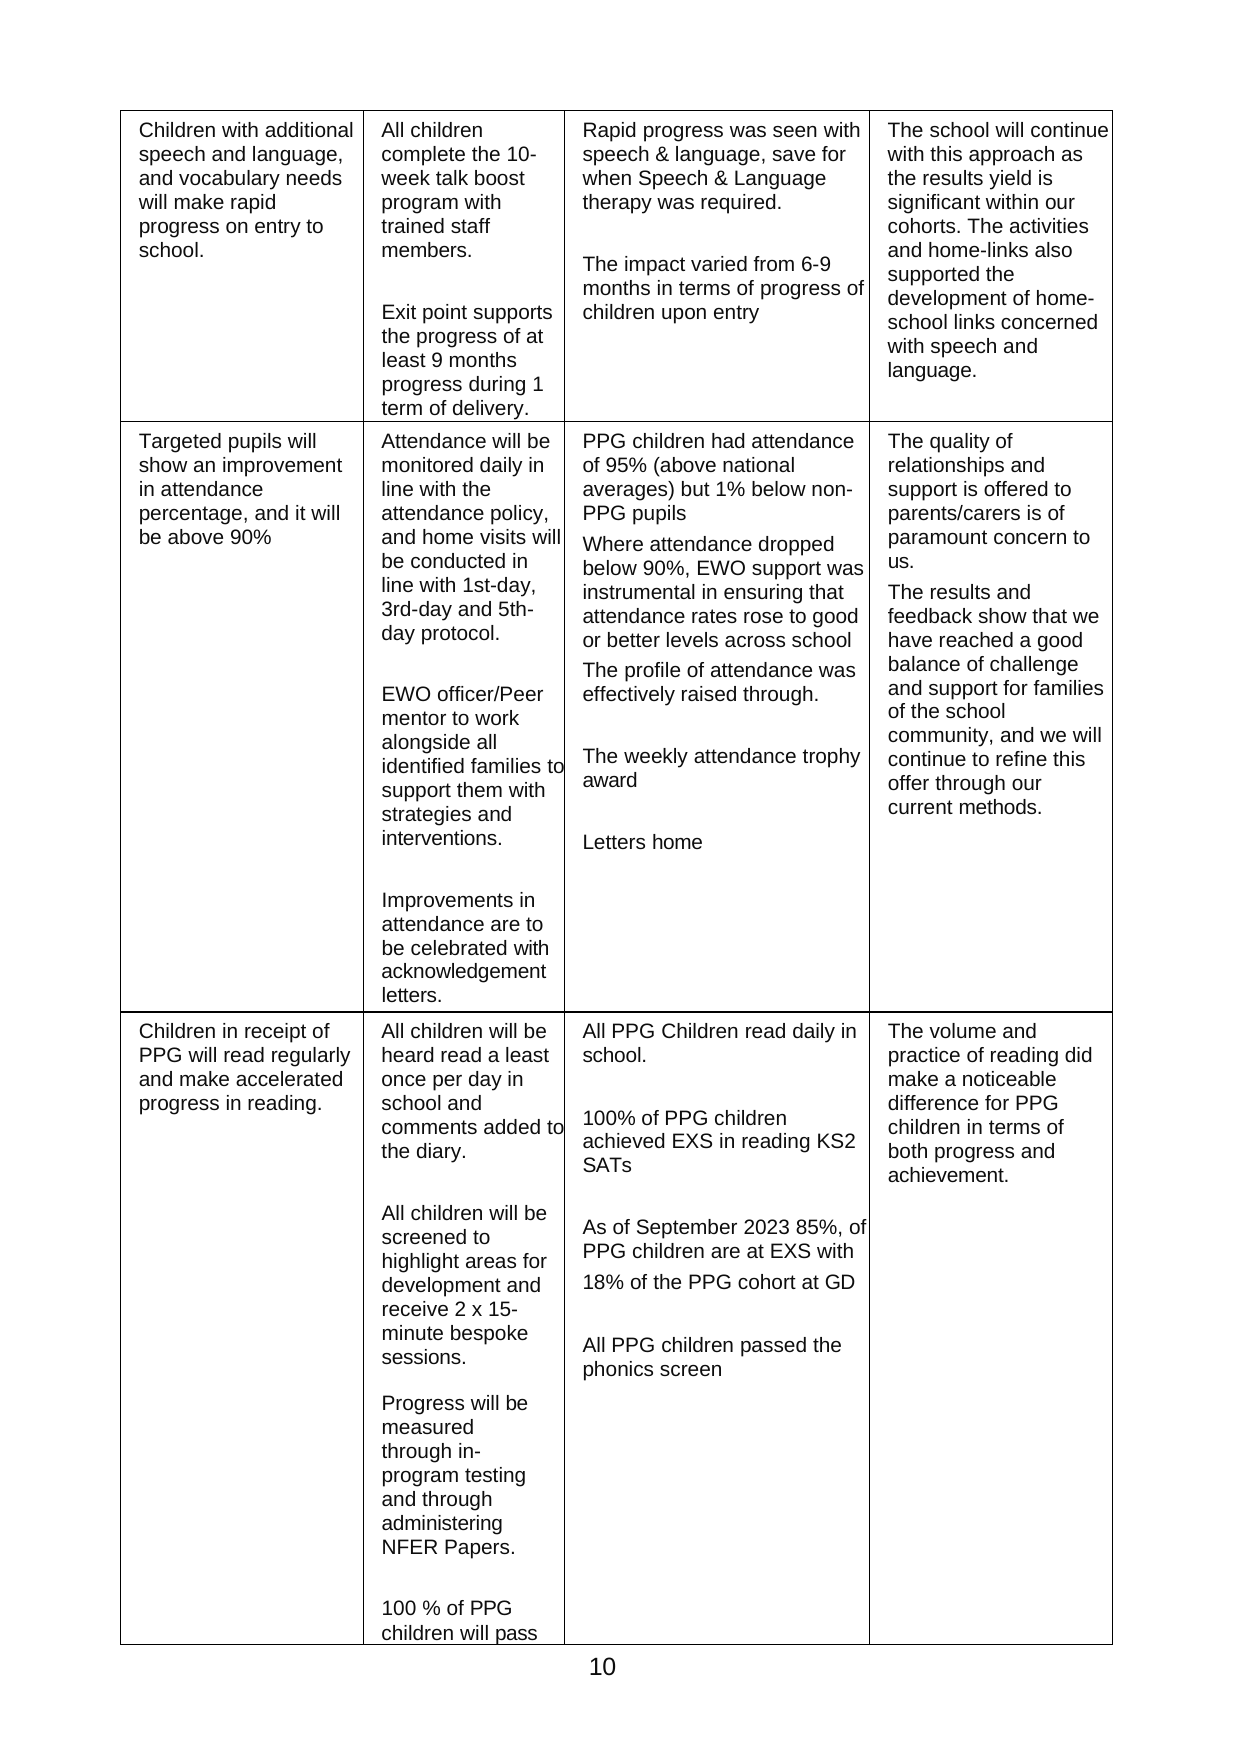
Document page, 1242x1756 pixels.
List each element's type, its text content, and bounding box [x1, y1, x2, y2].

table_cell The quality of relationships and support is offered to parents/carers is of paramount concern to us. The results and feedback show that we have reached a good balance of challenge and support for families of the school community, and we will continue to refine this offer through our current methods. [870, 422, 1112, 1011]
table_cell Attendance will be monitored daily in line with the attendance policy, and home visits will be conducted in line with 1st-day, 3rd-day and 5th- day protocol. EWO officer/Peer mentor to work alongside all identified families to support them with strategies and interventions. Improvements in attendance are to be celebrated with acknowledgement letters. [364, 422, 564, 1011]
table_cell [870, 1013, 1112, 1644]
table_cell The school will continue with this approach as the results yield is significant within our cohorts. The activities and home-links also supported the development of home- school links concerned with speech and language. [870, 111, 1112, 421]
table_cell Children with additional speech and language, and vocabulary needs will make rapid progress on entry to school. [121, 111, 363, 421]
table_cell Targeted pupils will show an improvement in attendance percentage, and it will be above 90% [121, 422, 363, 1011]
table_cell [565, 1013, 869, 1644]
table_cell All children complete the 10- week talk boost program with trained staff members. Exit point supports the progress of at least 9 months progress during 1 term of delivery. [364, 111, 564, 421]
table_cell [121, 1013, 363, 1644]
table_cell Rapid progress was seen with speech & language, save for when Speech & Language therapy was required. The impact varied from 6-9 months in terms of progress of children upon entry [565, 111, 869, 421]
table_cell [364, 1013, 564, 1644]
table_cell PPG children had attendance of 95% (above national averages) but 1% below non-PPG pupils Where attendance dropped below 90%, EWO support was instrumental in ensuring that attendance rates rose to good or better levels across school The profile of attendance was effectively raised through. The weekly attendance trophy award Letters home [565, 422, 869, 1011]
